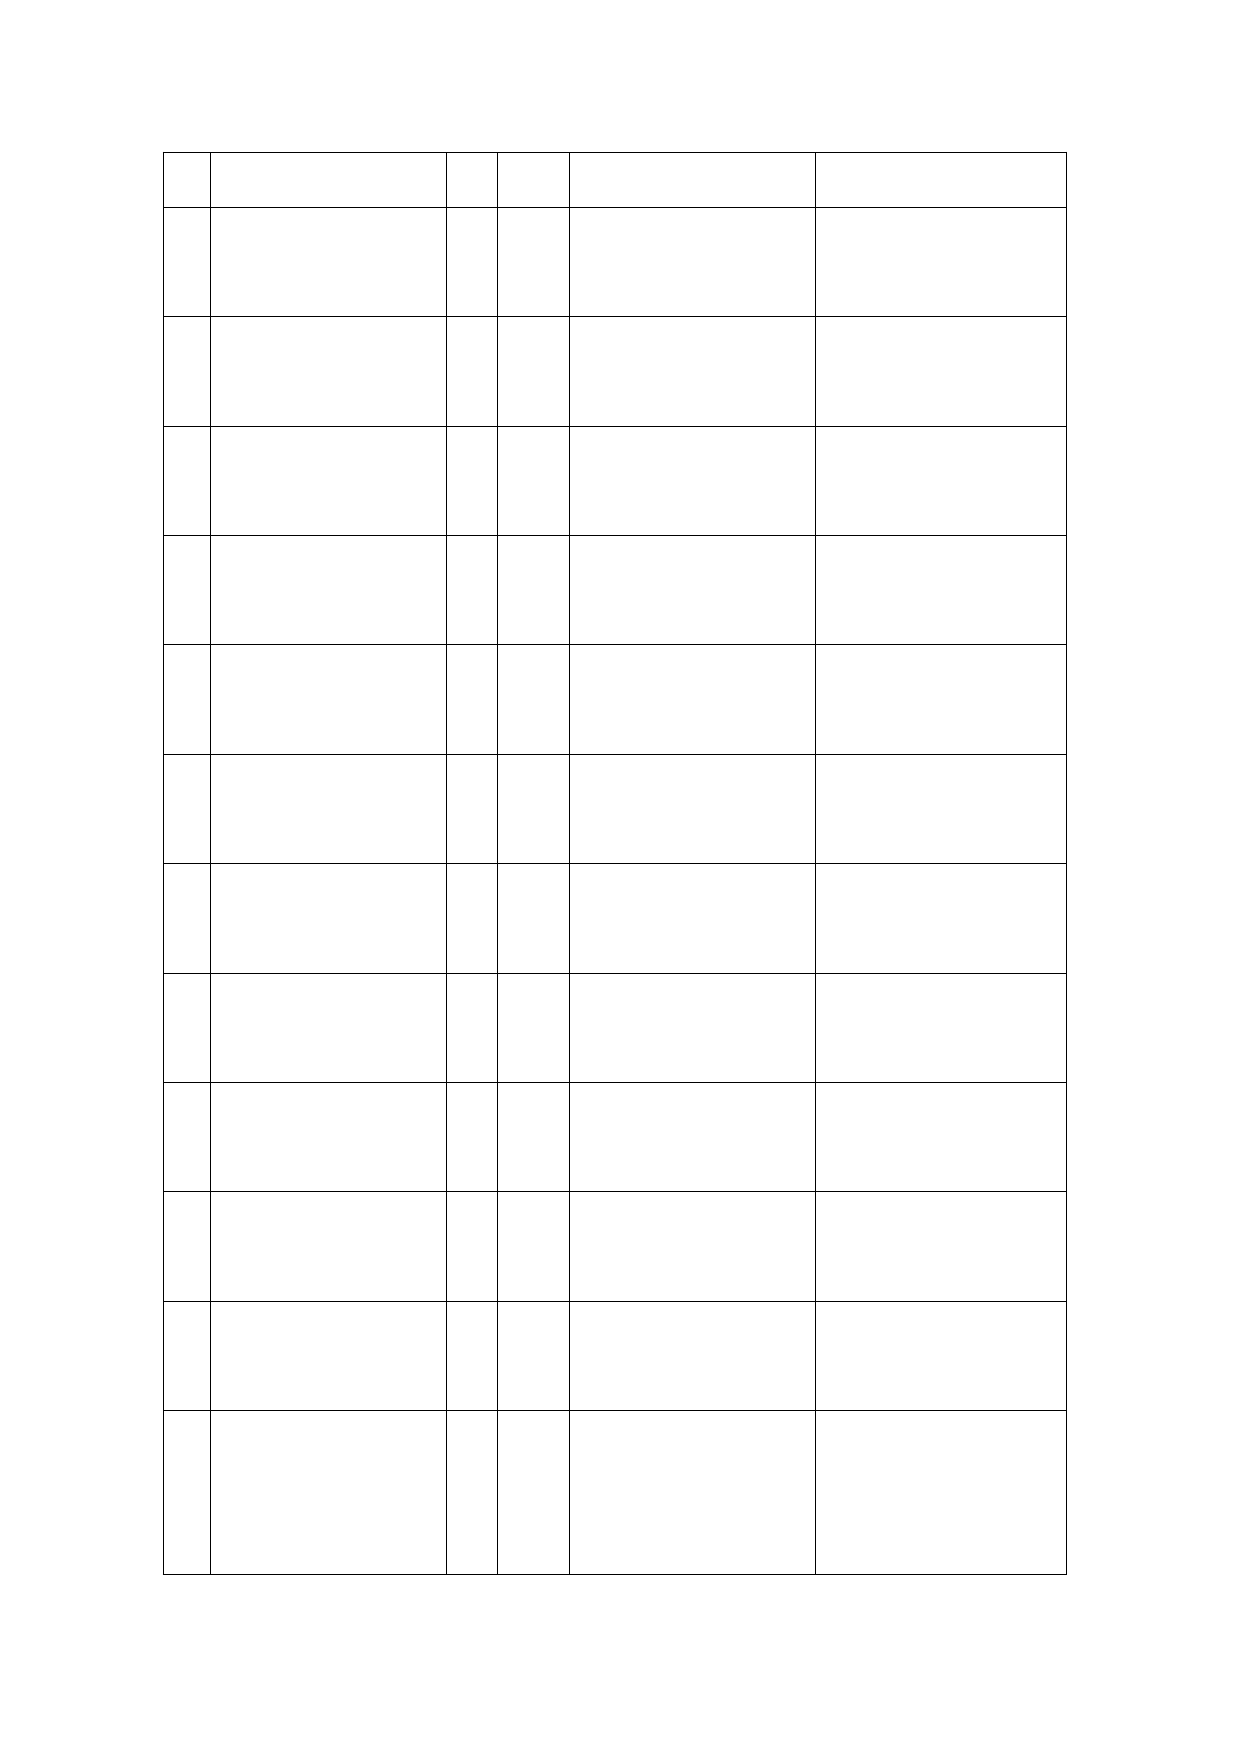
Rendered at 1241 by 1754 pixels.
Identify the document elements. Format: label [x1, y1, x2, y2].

table_cell [211, 317, 446, 426]
table_cell [570, 1192, 815, 1301]
table_cell [211, 427, 446, 535]
table_cell [816, 645, 1066, 754]
table_cell [447, 864, 497, 972]
table_cell [498, 1083, 569, 1191]
table_cell [498, 317, 569, 426]
table_cell [447, 208, 497, 316]
table_cell [498, 755, 569, 863]
table_cell [211, 864, 446, 972]
table_cell [211, 536, 446, 644]
table_cell [498, 1302, 569, 1410]
table_cell [816, 427, 1066, 535]
table_cell [498, 153, 569, 207]
table_cell [570, 645, 815, 754]
table_cell [570, 1302, 815, 1410]
table_cell [570, 317, 815, 426]
table_cell [570, 208, 815, 316]
table_cell [164, 1302, 210, 1410]
table_cell [570, 974, 815, 1082]
table_cell [816, 317, 1066, 426]
table_cell [498, 1411, 569, 1573]
table_cell [570, 427, 815, 535]
table_cell [498, 536, 569, 644]
table_cell [164, 536, 210, 644]
table_cell [816, 208, 1066, 316]
table_cell [498, 645, 569, 754]
table_cell [447, 974, 497, 1082]
table_cell [211, 1302, 446, 1410]
table_cell [570, 755, 815, 863]
table_cell [447, 645, 497, 754]
table_cell [498, 864, 569, 972]
table_cell [816, 864, 1066, 972]
table_cell [447, 1083, 497, 1191]
table_cell [816, 1302, 1066, 1410]
table_cell [498, 427, 569, 535]
table_cell [164, 153, 210, 207]
table_cell [211, 1411, 446, 1573]
table_cell [211, 1192, 446, 1301]
table_cell [164, 1411, 210, 1573]
table_cell [211, 755, 446, 863]
table_cell [498, 974, 569, 1082]
table_cell [164, 755, 210, 863]
table_cell [816, 153, 1066, 207]
table_cell [570, 153, 815, 207]
table_cell [164, 208, 210, 316]
table_cell [164, 427, 210, 535]
table_cell [498, 1192, 569, 1301]
table_cell [211, 208, 446, 316]
table_cell [816, 1411, 1066, 1573]
table_cell [816, 974, 1066, 1082]
table_cell [164, 974, 210, 1082]
table_cell [570, 1083, 815, 1191]
table_cell [211, 974, 446, 1082]
table_cell [447, 1192, 497, 1301]
table_cell [211, 1083, 446, 1191]
table_cell [164, 317, 210, 426]
table_cell [447, 1411, 497, 1573]
table_cell [447, 427, 497, 535]
table_cell [211, 645, 446, 754]
table_cell [447, 755, 497, 863]
table_cell [211, 153, 446, 207]
table_cell [447, 153, 497, 207]
table_cell [447, 317, 497, 426]
table_cell [816, 1192, 1066, 1301]
table_cell [164, 864, 210, 972]
table_cell [570, 536, 815, 644]
table_cell [447, 1302, 497, 1410]
table_cell [816, 1083, 1066, 1191]
table_cell [570, 864, 815, 972]
table_cell [816, 536, 1066, 644]
table_cell [816, 755, 1066, 863]
table_cell [164, 1192, 210, 1301]
table_cell [447, 536, 497, 644]
table_cell [498, 208, 569, 316]
table_cell [570, 1411, 815, 1573]
table_cell [164, 645, 210, 754]
table_cell [164, 1083, 210, 1191]
